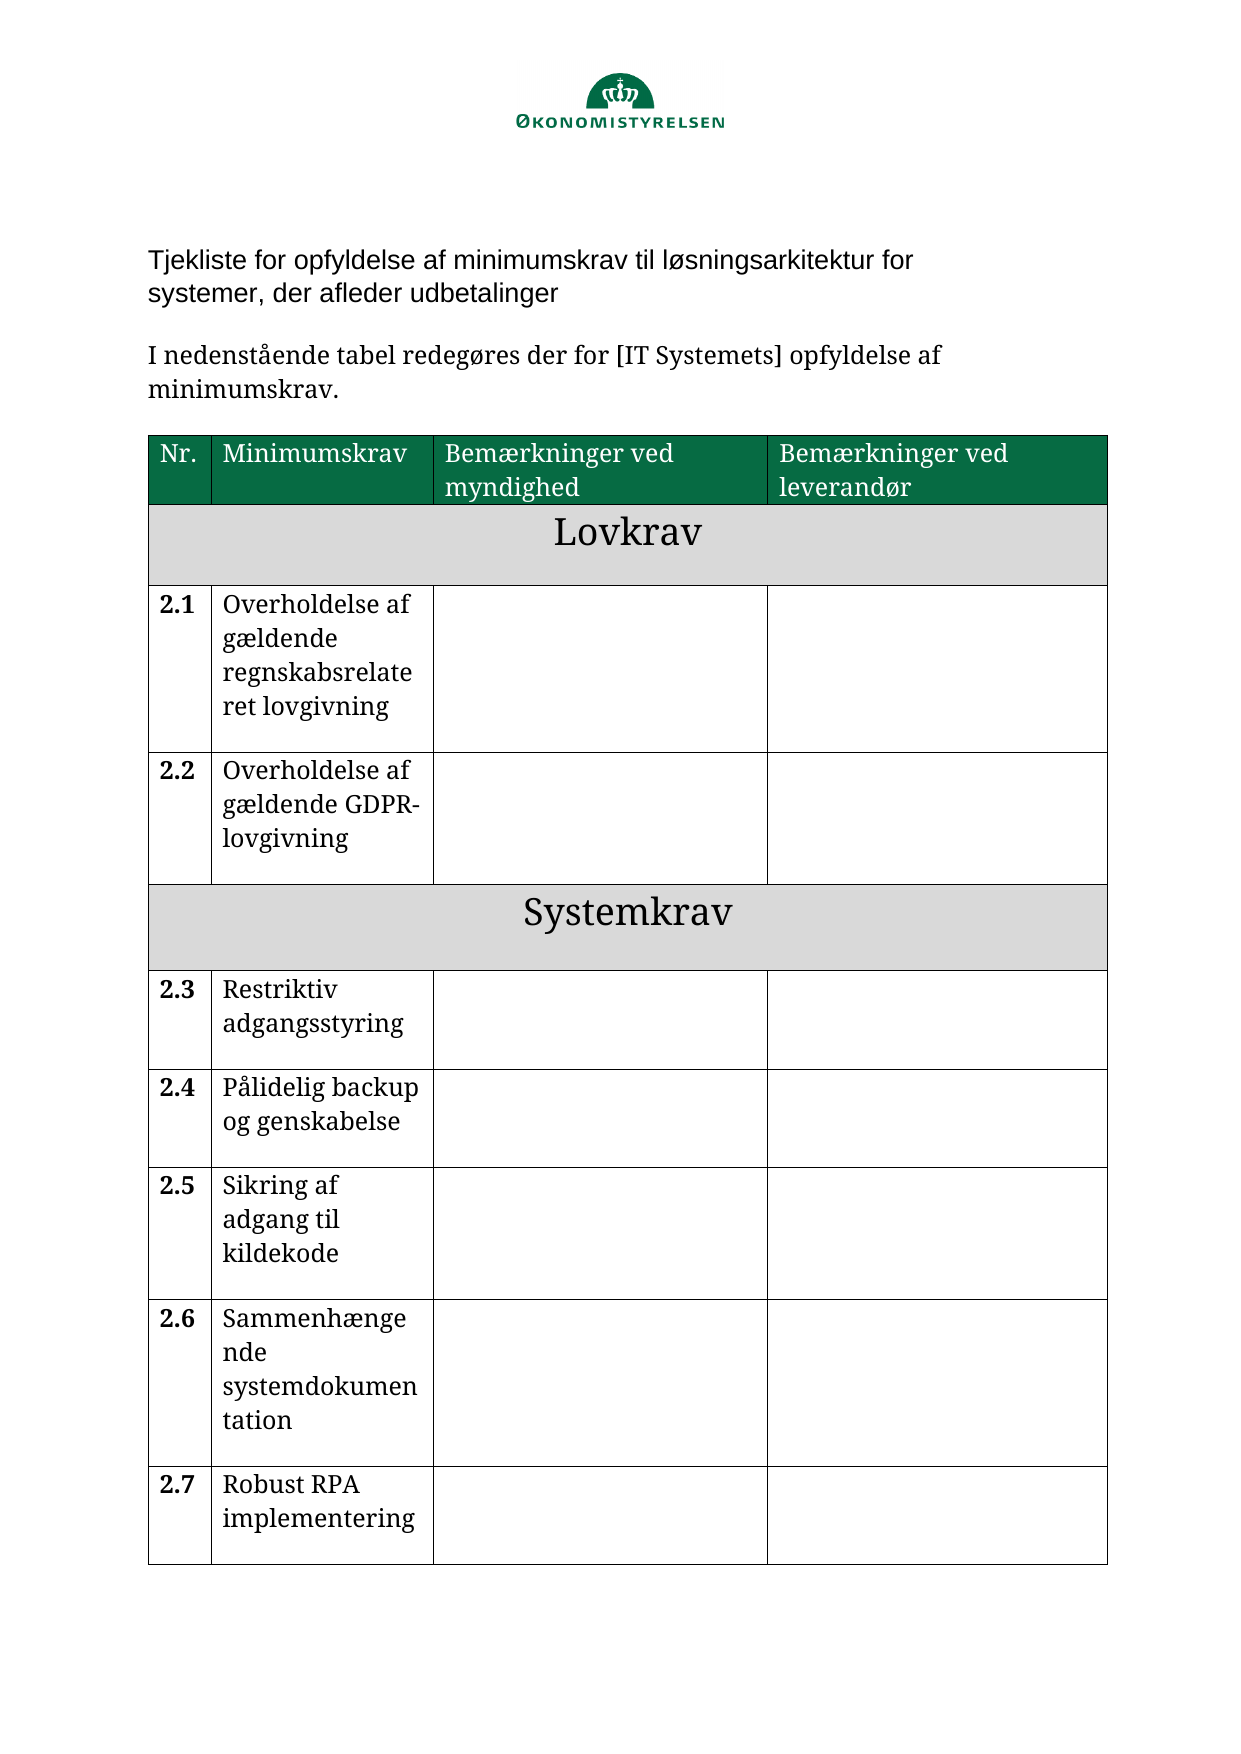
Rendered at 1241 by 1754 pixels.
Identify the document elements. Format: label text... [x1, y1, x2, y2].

table_cell [768, 1467, 1107, 1564]
table_cell [434, 1168, 767, 1299]
table_cell 2.3 [149, 971, 211, 1068]
table_cell Sikring af adgang til kildekode [212, 1168, 433, 1299]
table_cell [434, 586, 767, 752]
table_cell [434, 1070, 767, 1167]
table_cell Sammenhængende systemdokumentation [212, 1300, 433, 1466]
table_cell 2.1 [149, 586, 211, 752]
table_cell 2.2 [149, 753, 211, 884]
subtitle Tjekliste for opfyldelse af minimumskrav til løsningsarkitektur for systemer, der afleder udbetalinger [148, 242, 945, 308]
table_cell Overholdelse af gældende GDPR-lovgivning [212, 753, 433, 884]
picture [516, 60, 724, 128]
table_cell [768, 1168, 1107, 1299]
table_cell Overholdelse af gældende regnskabsrelateret lovgivning [212, 586, 433, 752]
table_cell [434, 971, 767, 1068]
table_cell Systemkrav [149, 885, 1107, 970]
table_header Nr. [149, 436, 211, 504]
table_cell [768, 753, 1107, 884]
table_header Bemærkninger ved leverandør [768, 436, 1107, 504]
table_cell [768, 586, 1107, 752]
table_cell Pålidelig backup og genskabelse [212, 1070, 433, 1167]
table_cell 2.6 [149, 1300, 211, 1466]
table_cell [768, 1070, 1107, 1167]
table_cell [768, 1300, 1107, 1466]
text I nedenstående tabel redegøres der for [IT Systemets] opfyldelse af minimumskrav. [148, 337, 945, 406]
table_cell [434, 1300, 767, 1466]
table_header Bemærkninger ved myndighed [434, 436, 767, 504]
table_cell Restriktiv adgangsstyring [212, 971, 433, 1068]
table_header Minimumskrav [212, 436, 433, 504]
table_cell 2.5 [149, 1168, 211, 1299]
table_cell [434, 753, 767, 884]
table_cell [768, 971, 1107, 1068]
table_cell 2.7 [149, 1467, 211, 1564]
table_cell Lovkrav [149, 505, 1107, 585]
table_cell [434, 1467, 767, 1564]
table_cell Robust RPA implementering [212, 1467, 433, 1564]
table_cell 2.4 [149, 1070, 211, 1167]
